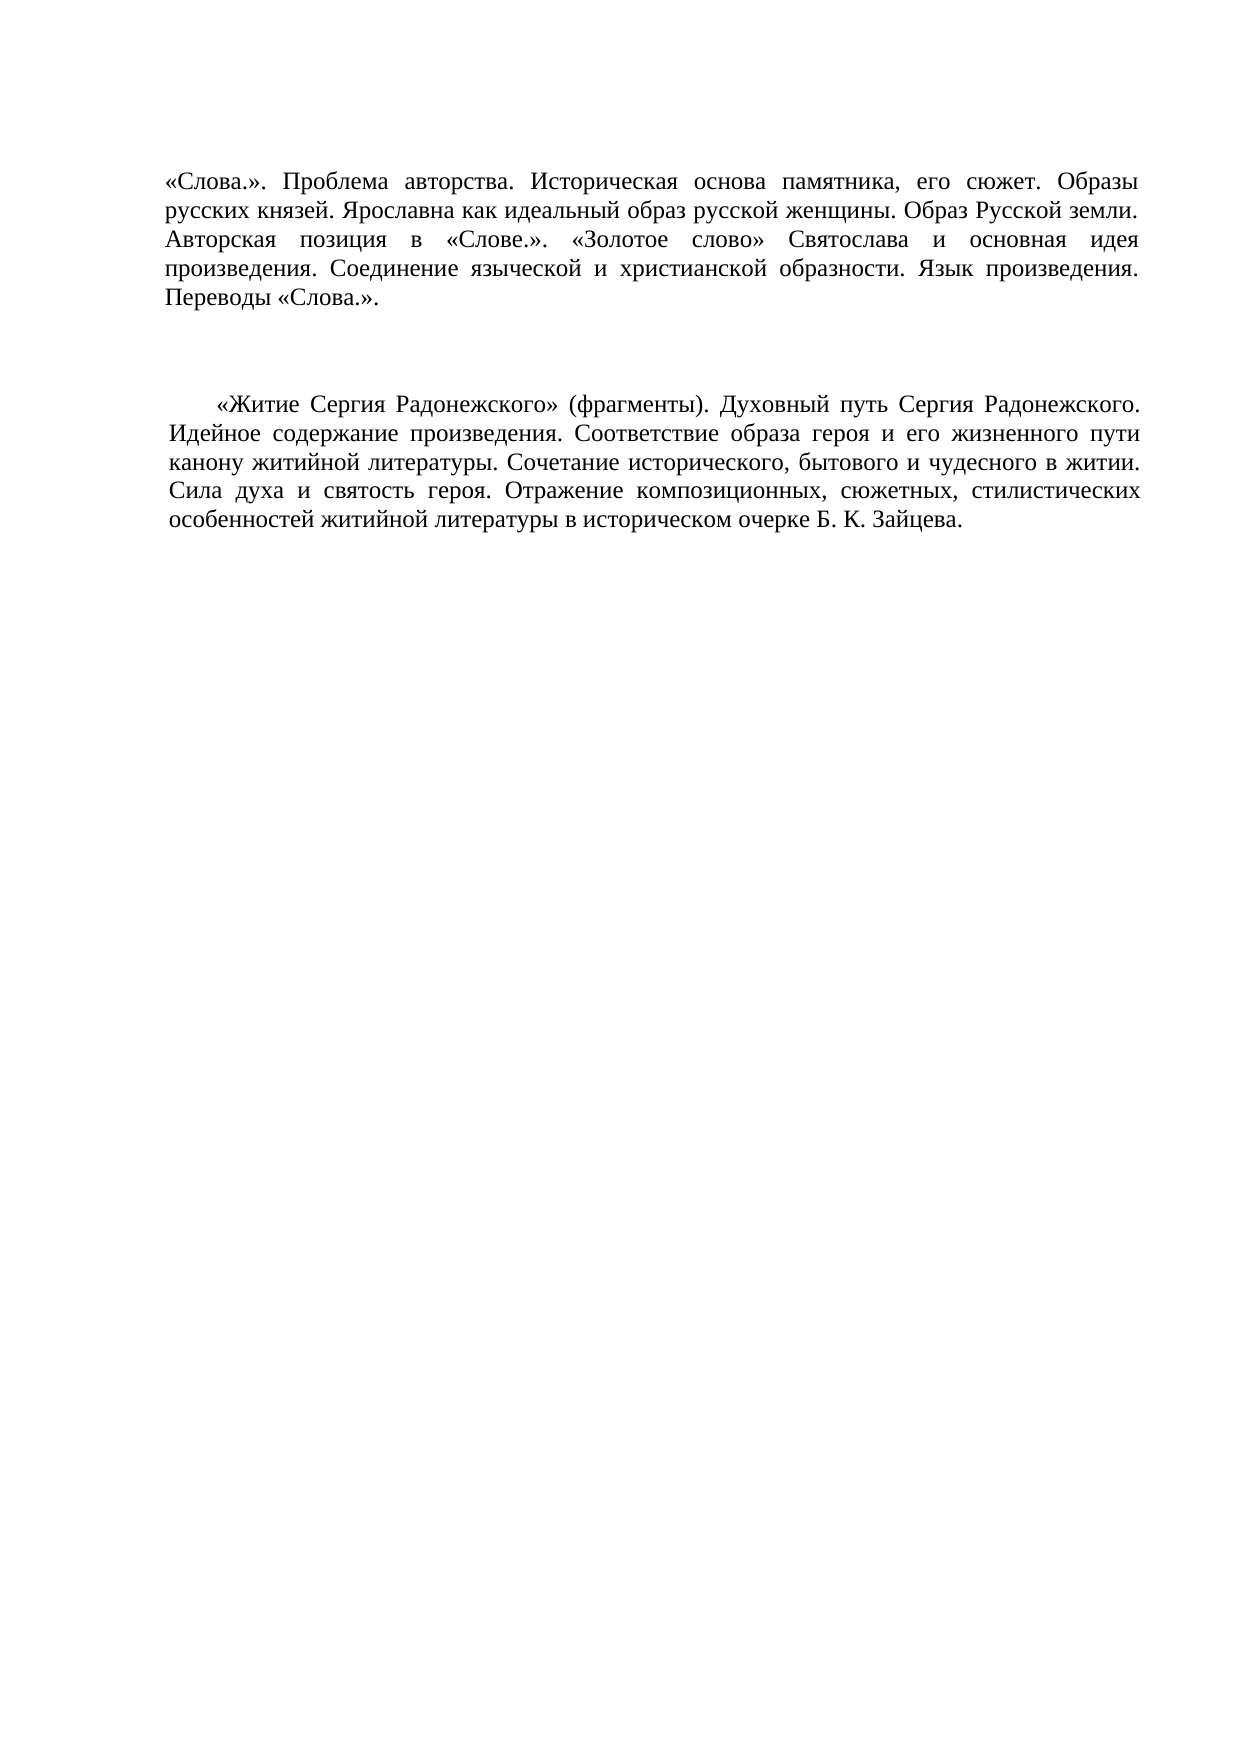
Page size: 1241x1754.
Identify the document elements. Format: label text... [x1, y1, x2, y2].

text «Слова.». Проблема авторства. Историческая основа памятника, его сюжет. Образы русских князей. Ярославна как идеальный образ русской женщины. Образ Русской земли. Авторская позиция в «Слове.». «Золотое слово» Святослава и основная идея произведения. Соединение языческой и христианской образности. Язык произведения. Переводы «Слова.». [164, 166, 1139, 311]
text «Житие Сергия Радонежского» (фрагменты). Духовный путь Сергия Радонежского. Идейное содержание произведения. Соответствие образа героя и его жизненного пути канону житийной литературы. Сочетание исторического, бытового и чудесного в житии. Сила духа и святость героя. Отражение композиционных, сюжетных, стилистических особенностей житийной литературы в историческом очерке Б. К. Зайцева. [169, 389, 1142, 533]
